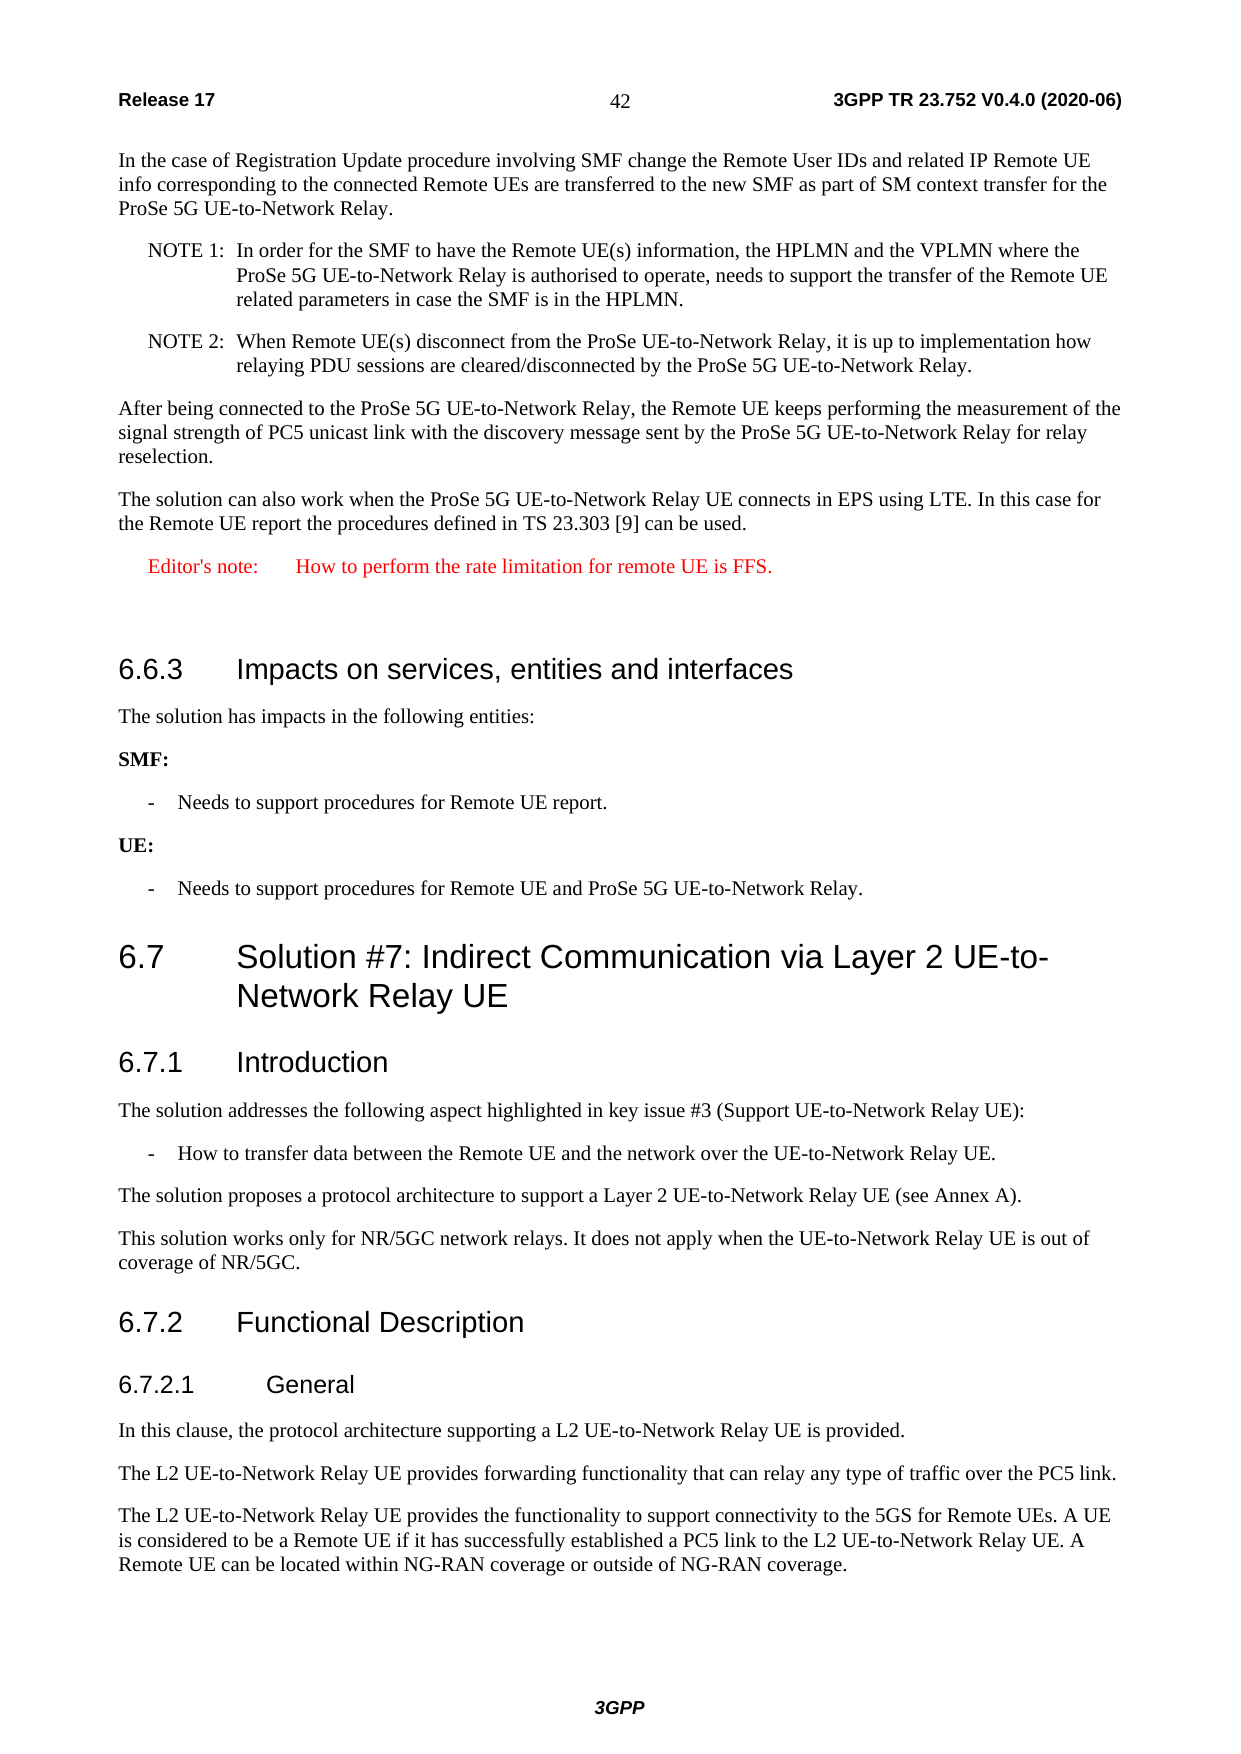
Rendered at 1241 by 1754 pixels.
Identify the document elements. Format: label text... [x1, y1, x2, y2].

text The solution proposes a protocol architecture to support a Layer 2 UE-to-Network Relay UE (see Annex A). [118, 1183, 1122, 1207]
subtitle 6.7.2.1 General [118, 1370, 1122, 1399]
text The solution has impacts in the following entities: [118, 704, 1122, 728]
text The solution addresses the following aspect highlighted in key issue #3 (Support UE-to-Network Relay UE): [118, 1098, 1122, 1122]
text - Needs to support procedures for Remote UE report. [148, 790, 1122, 814]
subtitle 6.7 Solution #7: Indirect Communication via Layer 2 UE-to-Network Relay UE [118, 937, 1122, 1014]
text NOTE 1: In order for the SMF to have the Remote UE(s) information, the HPLMN and the VPLMN where the ProSe 5G UE-to-Network Relay is authorised to operate, needs to support the transfer of the Remote UE related parameters in case the SMF is in the HPLMN. [148, 238, 1122, 311]
subtitle 6.7.1 Introduction [118, 1045, 1122, 1079]
text The solution can also work when the ProSe 5G UE-to-Network Relay UE connects in EPS using LTE. In this case for the Remote UE report the procedures defined in TS 23.303 [9] can be used. [118, 487, 1122, 535]
text NOTE 2: When Remote UE(s) disconnect from the ProSe UE-to-Network Relay, it is up to implementation how relaying PDU sessions are cleared/disconnected by the ProSe 5G UE-to-Network Relay. [148, 329, 1122, 377]
text The L2 UE-to-Network Relay UE provides forwarding functionality that can relay any type of traffic over the PC5 link. [118, 1461, 1122, 1485]
text This solution works only for NR/5GC network relays. It does not apply when the UE-to-Network Relay UE is out of coverage of NR/5GC. [118, 1226, 1122, 1274]
subtitle 6.6.3 Impacts on services, entities and interfaces [118, 652, 1122, 686]
text In this clause, the protocol architecture supporting a L2 UE-to-Network Relay UE is provided. [118, 1418, 1122, 1442]
text After being connected to the ProSe 5G UE-to-Network Relay, the Remote UE keeps performing the measurement of the signal strength of the ProSe 5G UE-to-Network Relay for relay reselection. [118, 396, 1122, 468]
subtitle 6.7.2 Functional Description [118, 1306, 1122, 1339]
text UE: [118, 833, 1122, 857]
text SMF: [118, 747, 1122, 771]
text In the case of Registration Update procedure involving SMF change the Remote User IDs and related info corresponding to the connected Remote UEs are transferred to the new SMF as part of SM context transfer for the ProSe 5G UE-to-Network Relay. [118, 147, 1122, 220]
text - Needs to support procedures for Remote UE and ProSe 5G UE-to-Network Relay. [148, 876, 1122, 900]
text - How to transfer data between the Remote UE and the network over the UE-to-Network Relay UE. [148, 1141, 1122, 1164]
text The L2 UE-to-Network Relay UE provides the functionality to support connectivity to the 5GS for Remote UEs. A UE is considered to be a Remote UE if it has successfully established a PC5 link to the L2 UE-to-Network Relay UE. A Remote UE can be located within NG-RAN coverage or outside of NG-RAN coverage. [118, 1503, 1122, 1576]
